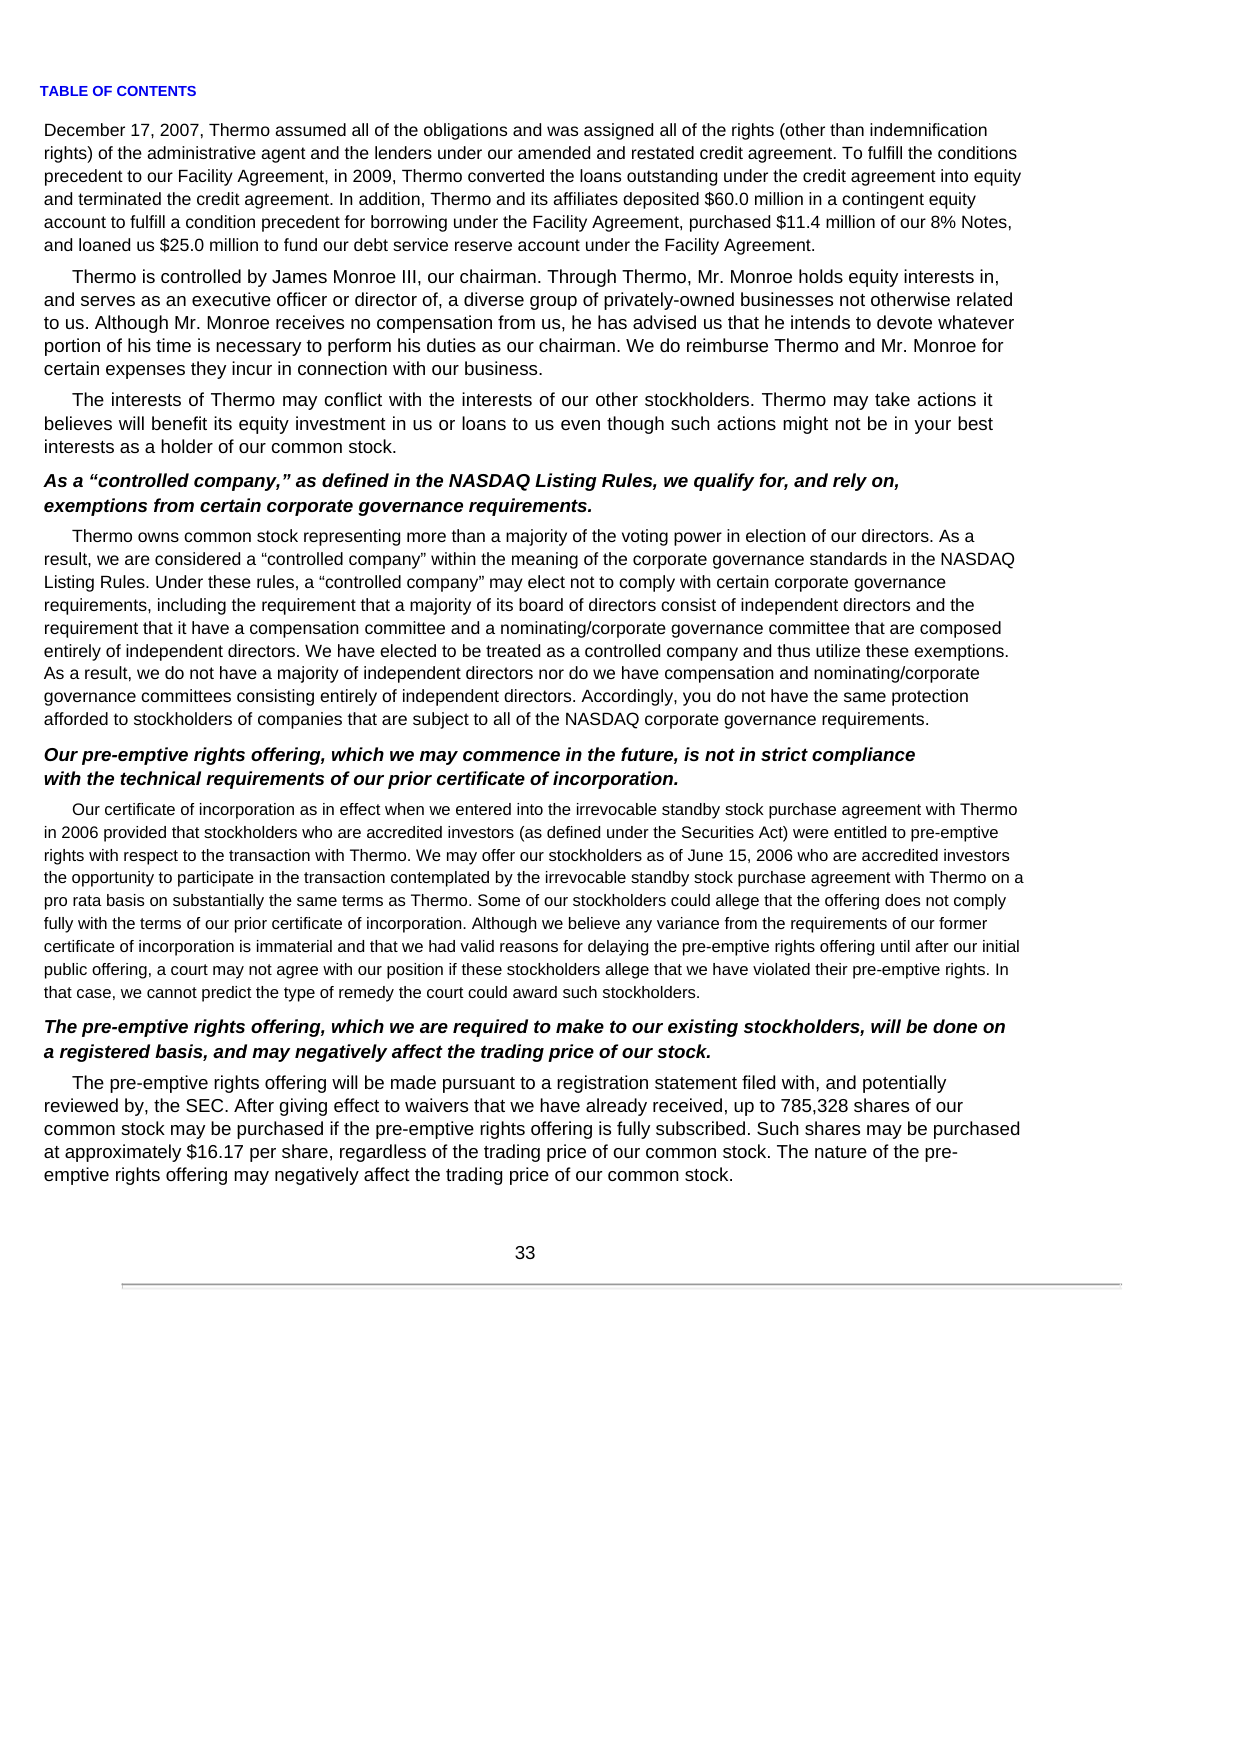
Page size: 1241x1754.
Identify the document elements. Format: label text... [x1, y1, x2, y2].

text December 17, 2007, Thermo assumed all of the obligations and was assigned all of the rights (other than indemnification rights) of the administrative agent and the lenders under our amended and restated credit agreement. To fulfill the conditions precedent to our Facility Agreement, in 2009, Thermo converted the loans outstanding under the credit agreement into equity and terminated the credit agreement. In addition, Thermo and its affiliates deposited $60.0 million in a contingent equity account to fulfill a condition precedent for borrowing under the Facility Agreement, purchased $11.4 million of our 8% Notes, and loaned us $25.0 million to fund our debt service reserve account under the Facility Agreement. [44, 120, 1032, 256]
text As a “controlled company,” as defined in the NASDAQ Listing Rules, we qualify for, and rely on, exemptions from certain corporate governance requirements. [44, 470, 990, 517]
text Thermo is controlled by James Monroe III, our chairman. Through Thermo, Mr. Monroe holds equity interests in, and serves as an executive officer or director of, a diverse group of privately-owned businesses not otherwise related to us. Although Mr. Monroe receives no compensation from us, he has advised us that he intends to devote whatever portion of his time is necessary to perform his duties as our chairman. We do reimburse Thermo and Mr. Monroe for certain expenses they incur in connection with our business. [44, 265, 1032, 379]
text The pre-emptive rights offering, which we are required to make to our existing stockholders, will be done on a registered basis, and may negatively affect the trading price of our stock. [44, 1016, 1022, 1062]
text 33 [514, 1242, 1090, 1263]
text Our pre-emptive rights offering, which we may commence in the future, is not in strict compliance with the technical requirements of our prior certificate of incorporation. [44, 743, 947, 790]
text The interests of Thermo may conflict with the interests of our other stockholders. Thermo may take actions it believes will benefit its equity investment in us or loans to us even though such actions might not be in your best interests as a holder of our common stock. [44, 389, 994, 458]
text The pre-emptive rights offering will be made pursuant to a registration statement filed with, and potentially reviewed by, the SEC. After giving effect to waivers that we have already received, up to 785,328 shares of our common stock may be purchased if the pre-emptive rights offering is fully subscribed. Such shares may be purchased at approximately $16.17 per share, regardless of the trading price of our common stock. The nature of the pre-emptive rights offering may negatively affect the trading price of our common stock. [44, 1072, 1024, 1186]
picture [119, 1280, 1123, 1291]
text Thermo owns common stock representing more than a majority of the voting power in election of our directors. As a result, we are considered a “controlled company” within the meaning of the corporate governance standards in the NASDAQ Listing Rules. Under these rules, a “controlled company” may elect not to comply with certain corporate governance requirements, including the requirement that a majority of its board of directors consist of independent directors and the requirement that it have a compensation committee and a nominating/corporate governance committee that are composed entirely of independent directors. We have elected to be treated as a controlled company and thus utilize these exemptions. As a result, we do not have a majority of independent directors nor do we have compensation and nominating/corporate governance committees consisting entirely of independent directors. Accordingly, you do not have the same protection afforded to stockholders of companies that are subject to all of the NASDAQ corporate governance requirements. [44, 526, 1028, 729]
text TABLE OF CONTENTS [39, 82, 1090, 99]
text Our certificate of incorporation as in effect when we entered into the irrevocable standby stock purchase agreement with Thermo in 2006 provided that stockholders who are accredited investors (as defined under the Securities Act) were entitled to pre-emptive rights with respect to the transaction with Thermo. We may offer our stockholders as of June 15, 2006 who are accredited investors the opportunity to participate in the transaction contemplated by the irrevocable standby stock purchase agreement with Thermo on a pro rata basis on substantially the same terms as Thermo. Some of our stockholders could allege that the offering does not comply fully with the terms of our prior certificate of incorporation. Although we believe any variance from the requirements of our former certificate of incorporation is immaterial and that we had valid reasons for delaying the pre-emptive rights offering until after our initial public offering, a court may not agree with our position if these stockholders allege that we have violated their pre-emptive rights. In that case, we cannot predict the type of remedy the court could award such stockholders. [44, 799, 1032, 1002]
